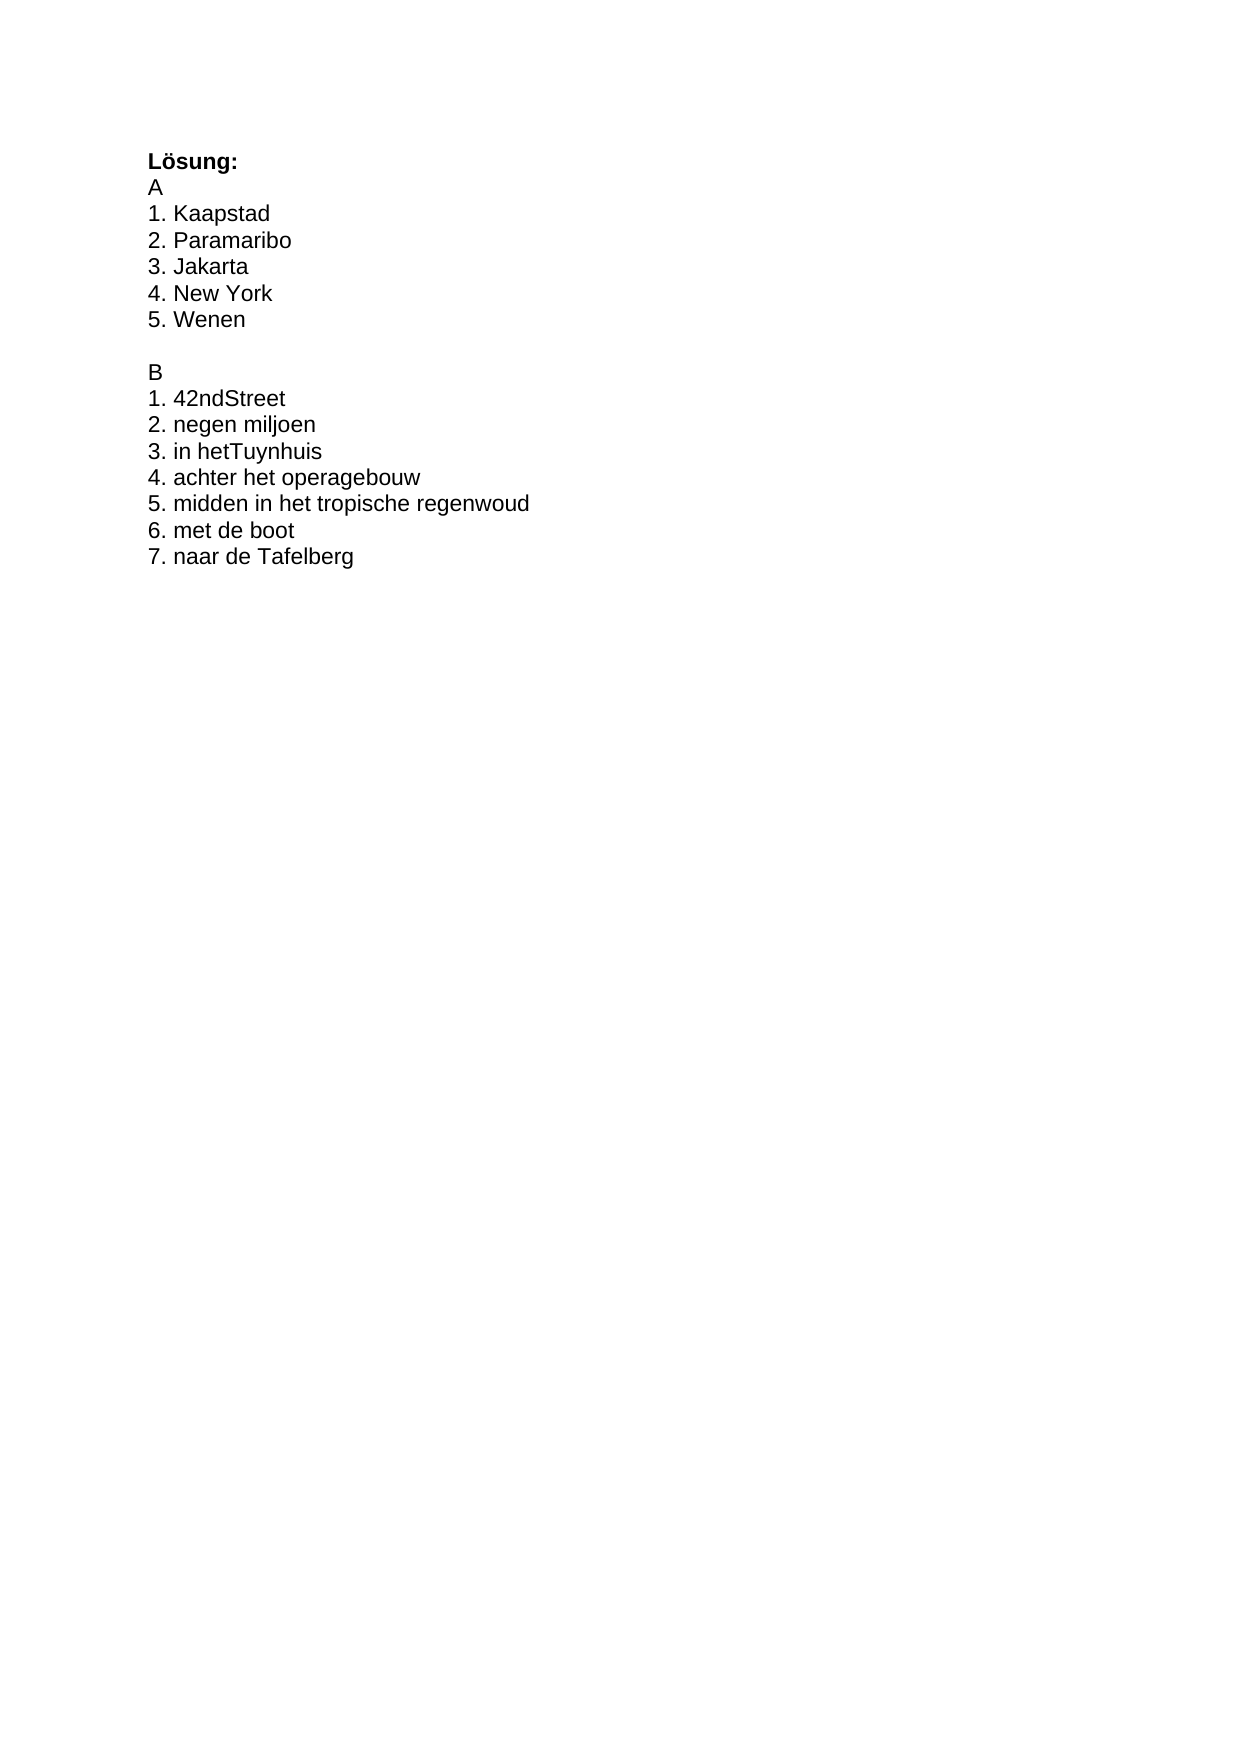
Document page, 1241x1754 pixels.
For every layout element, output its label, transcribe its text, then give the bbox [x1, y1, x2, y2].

text 5. Wenen [148, 306, 1092, 332]
text 6. met de boot [148, 517, 1092, 543]
text 2. Paramaribo [148, 227, 1092, 253]
text 2. negen miljoen [148, 411, 1092, 438]
text A [148, 174, 1092, 200]
text 4. achter het operagebouw [148, 464, 1092, 490]
text B [148, 358, 1092, 385]
text 7. naar de Tafelberg [148, 543, 1092, 569]
text 4. New York [148, 279, 1092, 306]
text 3. in hetTuynhuis [148, 438, 1092, 464]
text 1. Kaapstad [148, 200, 1092, 227]
text 1. 42ndStreet [148, 385, 1092, 411]
text 5. midden in het tropische regenwoud [148, 490, 1092, 517]
text 3. Jakarta [148, 253, 1092, 279]
text Lösung: [148, 148, 1092, 174]
